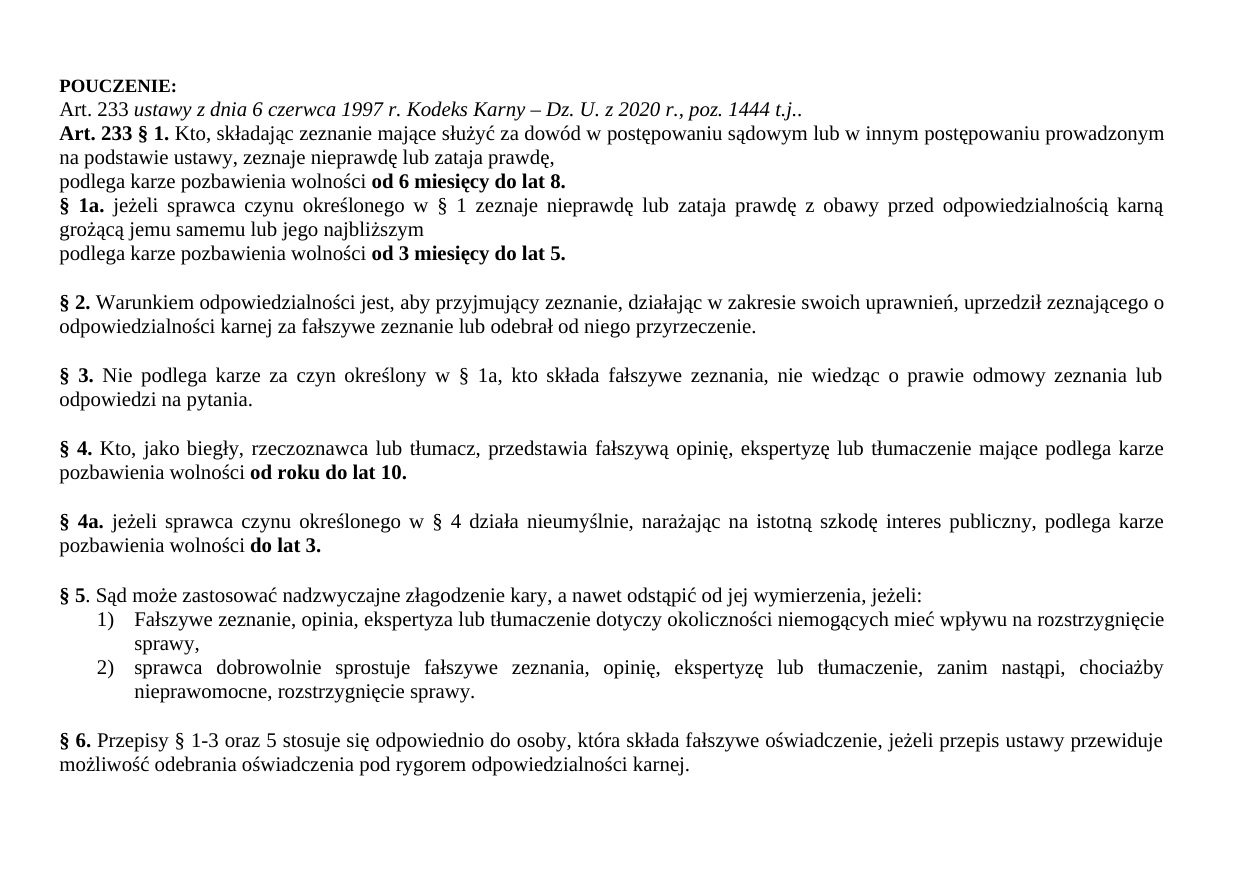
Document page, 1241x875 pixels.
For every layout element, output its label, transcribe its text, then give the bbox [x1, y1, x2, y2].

text podlega karze pozbawienia wolności od 3 miesięcy do lat 5. [59, 241, 1165, 265]
text podlega karze pozbawienia wolności od 6 miesięcy do lat 8. [59, 169, 1165, 193]
text Art. 233 § 1. Kto, składając zeznanie mające służyć za dowód w postępowaniu sądowym lub w innym postępowaniu prowadzonym na podstawie ustawy, zeznaje nieprawdę lub zataja prawdę, [59, 121, 1165, 169]
text § 4. Kto, jako biegły, rzeczoznawca lub tłumacz, przedstawia fałszywą opinię, ekspertyzę lub tłumaczenie mające podlega karze pozbawienia wolności od roku do lat 10. [59, 436, 1165, 484]
text § 2. Warunkiem odpowiedzialności jest, aby przyjmujący zeznanie, działając w zakresie swoich uprawnień, uprzedził zeznającego o odpowiedzialności karnej za fałszywe zeznanie lub odebrał od niego przyrzeczenie. [59, 290, 1165, 338]
text § 1a. jeżeli sprawca czynu określonego w § 1 zeznaje nieprawdę lub zataja prawdę z obawy przed odpowiedzialnością karną grożącą jemu samemu lub jego najbliższym [59, 193, 1165, 241]
text POUCZENIE: [59, 75, 1165, 97]
text § 6. Przepisy § 1-3 oraz 5 stosuje się odpowiednio do osoby, która składa fałszywe oświadczenie, jeżeli przepis ustawy przewiduje możliwość odebrania oświadczenia pod rygorem odpowiedzialności karnej. [59, 728, 1165, 776]
text § 4a. jeżeli sprawca czynu określonego w § 4 działa nieumyślnie, narażając na istotną szkodę interes publiczny, podlega karze pozbawienia wolności do lat 3. [59, 509, 1165, 557]
list Fałszywe zeznanie, opinia, ekspertyza lub tłumaczenie dotyczy okoliczności niemogących mieć wpływu na rozstrzygnięcie sprawy, [97, 607, 1165, 655]
text Art. 233 ustawy z dnia 6 czerwca 1997 r. Kodeks Karny – Dz. U. z 2020 r., poz. 1444 t.j.. [59, 97, 1165, 121]
list sprawca dobrowolnie sprostuje fałszywe zeznania, opinię, ekspertyzę lub tłumaczenie, zanim nastąpi, chociażby nieprawomocne, rozstrzygnięcie sprawy. [97, 655, 1165, 703]
text § 3. Nie podlega karze za czyn określony w § 1a, kto składa fałszywe zeznania, nie wiedząc o prawie odmowy zeznania lub odpowiedzi na pytania. [59, 363, 1165, 411]
text § 5. Sąd może zastosować nadzwyczajne złagodzenie kary, a nawet odstąpić od jej wymierzenia, jeżeli: [59, 582, 1165, 607]
